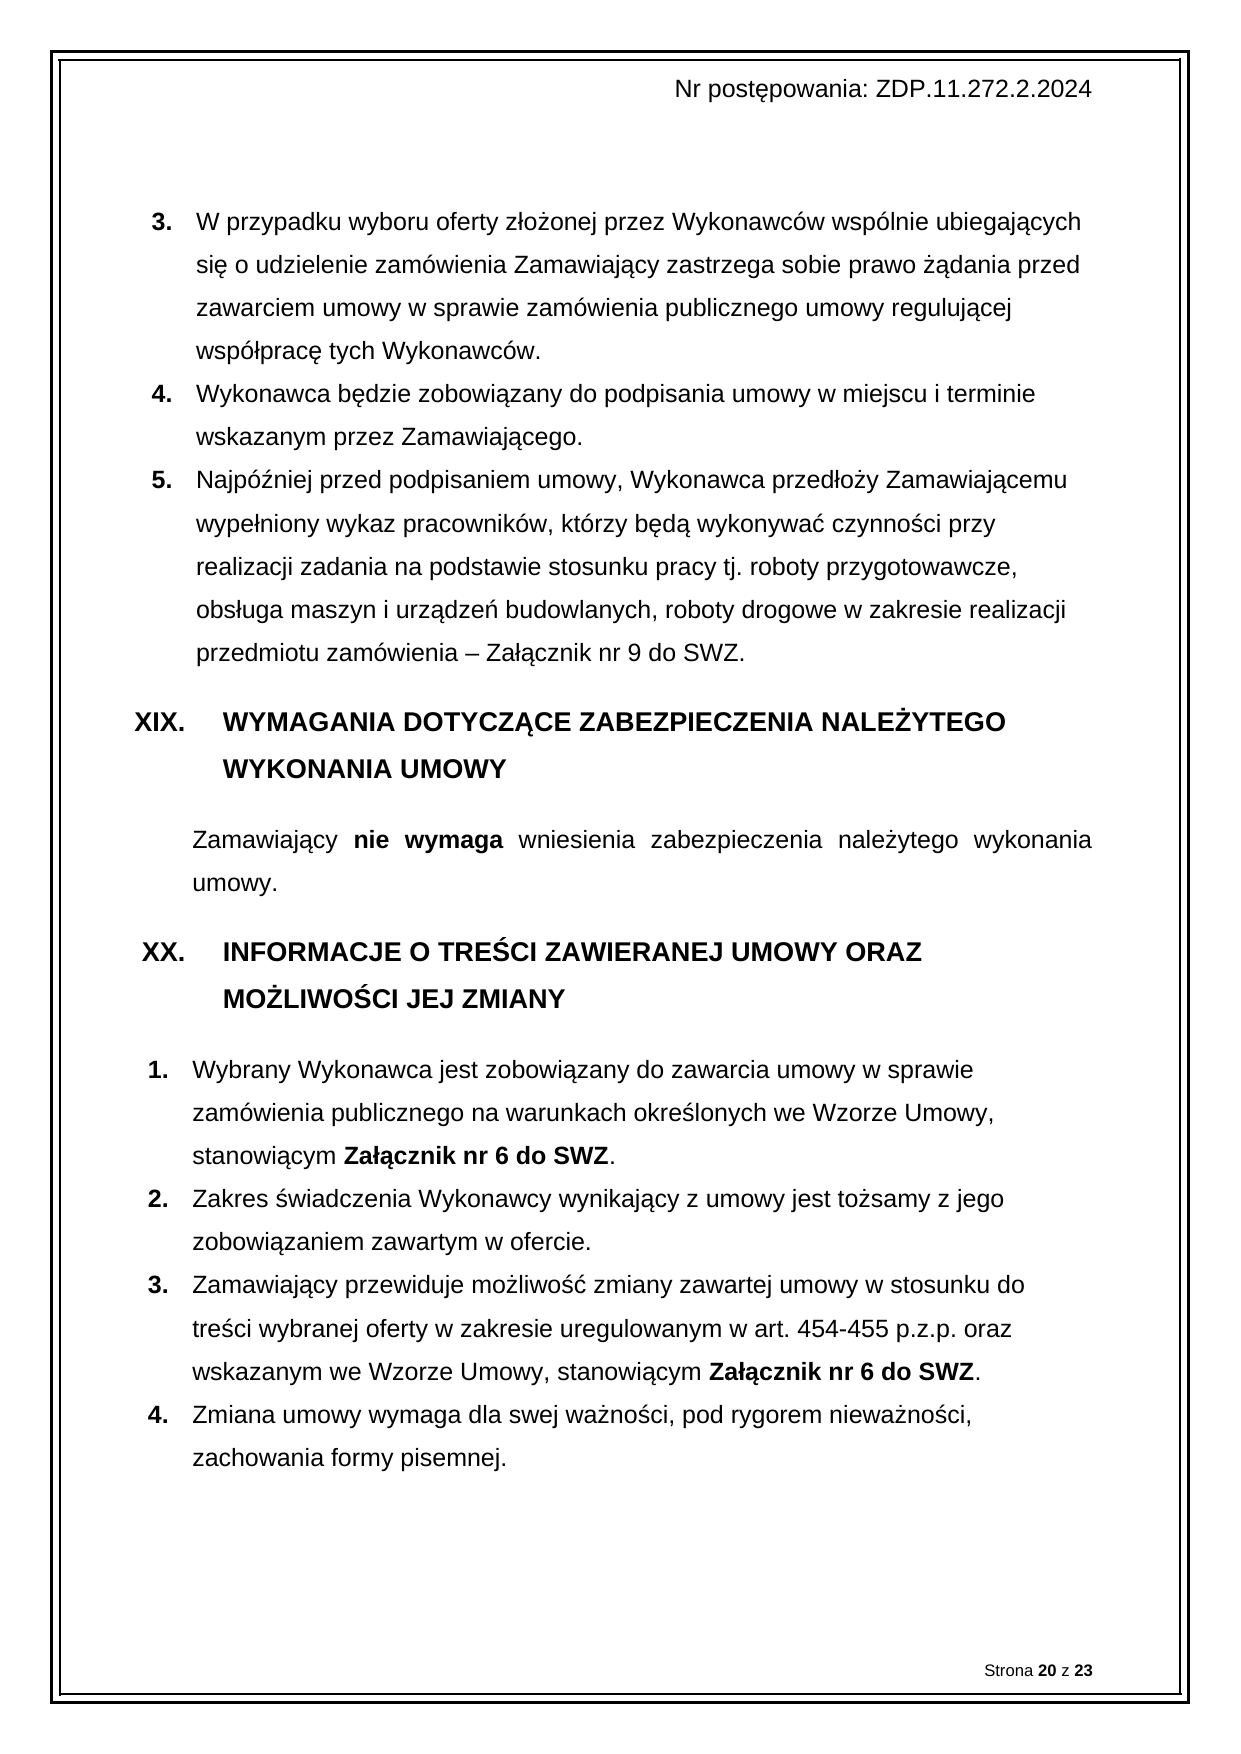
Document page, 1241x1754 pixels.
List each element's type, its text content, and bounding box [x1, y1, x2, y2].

list W przypadku wyboru oferty złożonej przez Wykonawców wspólnie ubiegających się o udzielenie zamówienia Zamawiający zastrzega sobie prawo żądania przed zawarciem umowy w sprawie zamówienia publicznego umowy regulującej współpracę tych Wykonawców. [151, 207, 1092, 365]
list Zamawiający przewiduje możliwość zmiany zawartej umowy w stosunku do treści wybranej oferty w zakresie uregulowanym w art. 454-455 p.z.p. oraz wskazanym we Wzorze Umowy, stanowiącym Załącznik nr 6 do SWZ. [148, 1271, 1092, 1386]
list Wybrany Wykonawca jest zobowiązany do zawarcia umowy w sprawie zamówienia publicznego na warunkach określonych we Wzorze Umowy, stanowiącym Załącznik nr 6 do SWZ. [148, 1055, 1092, 1170]
list Zmiana umowy wymaga dla swej ważności, pod rygorem nieważności, zachowania formy pisemnej. [148, 1400, 1092, 1472]
subtitle WYMAGANIA DOTYCZĄCE ZABEZPIECZENIA NALEŻYTEGO WYKONANIA UMOWY [185, 706, 1092, 784]
subtitle INFORMACJE O TREŚCI ZAWIERANEJ UMOWY ORAZ MOŻLIWOŚCI JEJ ZMIANY [185, 936, 1092, 1014]
list Zamawiający nie wymaga wniesienia zabezpieczenia należytego wykonania umowy. [192, 825, 1092, 897]
list Zakres świadczenia Wykonawcy wynikający z umowy jest tożsamy z jego zobowiązaniem zawartym w ofercie. [148, 1184, 1092, 1256]
list Najpóźniej przed podpisaniem umowy, Wykonawca przedłoży Zamawiającemu wypełniony wykaz pracowników, którzy będą wykonywać czynności przy realizacji zadania na podstawie stosunku pracy tj. roboty przygotowawcze, obsługa maszyn i urządzeń budowlanych, roboty drogowe w zakresie realizacji przedmiotu zamówienia – Załącznik nr 9 do SWZ. [151, 466, 1092, 667]
list Wykonawca będzie zobowiązany do podpisania umowy w miejscu i terminie wskazanym przez Zamawiającego. [151, 379, 1092, 451]
